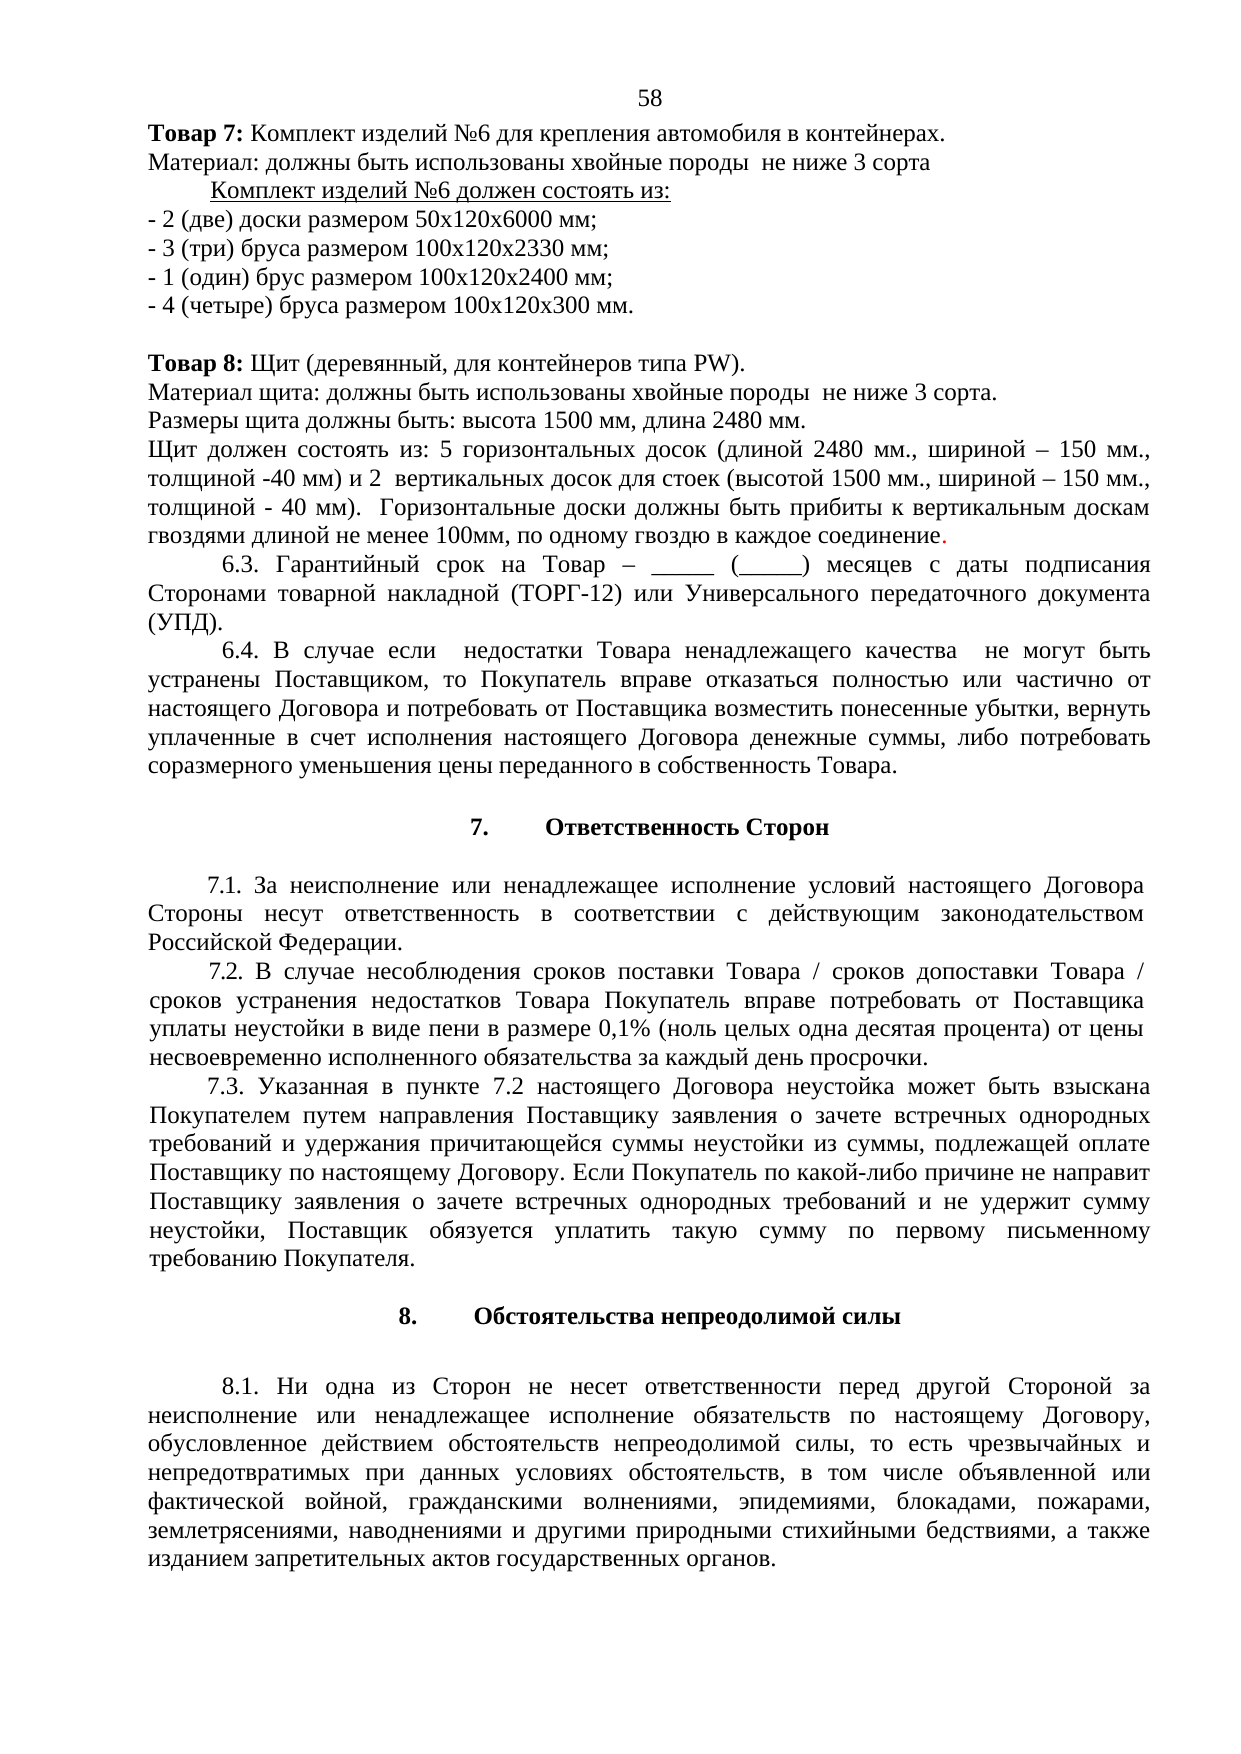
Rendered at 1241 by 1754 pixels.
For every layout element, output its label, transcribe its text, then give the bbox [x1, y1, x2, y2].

text - 3 (три) бруса размером 100х120х2330 мм; [148, 233, 1152, 262]
text Материал: должны быть использованы хвойные породы не ниже 3 сорта [148, 147, 1152, 176]
text 6.3. Гарантийный срок на Товар – _____ (_____) месяцев с даты подписания Сторонами товарной накладной (ТОРГ-12) или Универсального передаточного документа (УПД). [148, 549, 1152, 636]
text 8.1. Ни одна из Сторон не несет ответственности перед другой Стороной за неисполнение или ненадлежащее исполнение обязательств по настоящему Договору, обусловленное действием обстоятельств непреодолимой силы, то есть чрезвычайных и непредотвратимых при данных условиях обстоятельств, в том числе объявленной или фактической войной, гражданскими волнениями, эпидемиями, блокадами, пожарами, землетрясениями, наводнениями и другими природными стихийными бедствиями, а также изданием запретительных актов государственных органов. [148, 1371, 1152, 1572]
list Ответственность Сторон [148, 812, 1152, 841]
text Щит должен состоять из: 5 горизонтальных досок (длиной 2480 мм., шириной – 150 мм., толщиной -40 мм) и 2 вертикальных досок для стоек (высотой 1500 мм., шириной – 150 мм., толщиной - 40 мм). Горизонтальные доски должны быть прибиты к вертикальным доскам гвоздями длиной не менее 100мм, по одному гвоздю в каждое соединение. [148, 434, 1152, 549]
text - 1 (один) брус размером 100х120х2400 мм; [148, 262, 1152, 291]
text Товар 7: Комплект изделий №6 для крепления автомобиля в контейнерах. [148, 118, 1152, 147]
text 7.1. За неисполнение или ненадлежащее исполнение условий настоящего Договора Стороны несут ответственность в соответствии с действующим законодательством Российской Федерации. [148, 870, 1145, 956]
text 7.2. В случае несоблюдения сроков поставки Товара / сроков допоставки Товара / сроков устранения недостатков Товара Покупатель вправе потребовать от Поставщика уплаты неустойки в виде пени в размере 0,1% (ноль целых одна десятая процента) от цены несвоевременно исполненного обязательства за каждый день просрочки. [149, 956, 1146, 1071]
text 7.3. Указанная в пункте 7.2 настоящего Договора неустойка может быть взыскана Покупателем путем направления Поставщику заявления о зачете встречных однородных требований и удержания причитающейся суммы неустойки из суммы, подлежащей оплате Поставщику по настоящему Договору. Если Покупатель по какой-либо причине не направит Поставщику заявления о зачете встречных однородных требований и не удержит сумму неустойки, Поставщик обязуется уплатить такую сумму по первому письменному требованию Покупателя. [149, 1071, 1152, 1272]
text 6.4. В случае если недостатки Товара ненадлежащего качества не могут быть устранены Поставщиком, то Покупатель вправе отказаться полностью или частично от настоящего Договора и потребовать от Поставщика возместить понесенные убытки, вернуть уплаченные в счет исполнения настоящего Договора денежные суммы, либо потребовать соразмерного уменьшения цены переданного в собственность Товара. [148, 636, 1152, 779]
text - 4 (четыре) бруса размером 100х120х300 мм. [148, 291, 1152, 319]
text Материал щита: должны быть использованы хвойные породы не ниже 3 сорта. [148, 377, 1152, 406]
text Комплект изделий №6 должен состоять из: [148, 176, 1152, 204]
list Обстоятельства непреодолимой силы [148, 1301, 1152, 1330]
text Товар 8: Щит (деревянный, для контейнеров типа PW). [148, 348, 1152, 377]
text Размеры щита должны быть: высота 1500 мм, длина 2480 мм. [148, 406, 1152, 434]
text - 2 (две) доски размером 50х120х6000 мм; [148, 204, 1152, 233]
